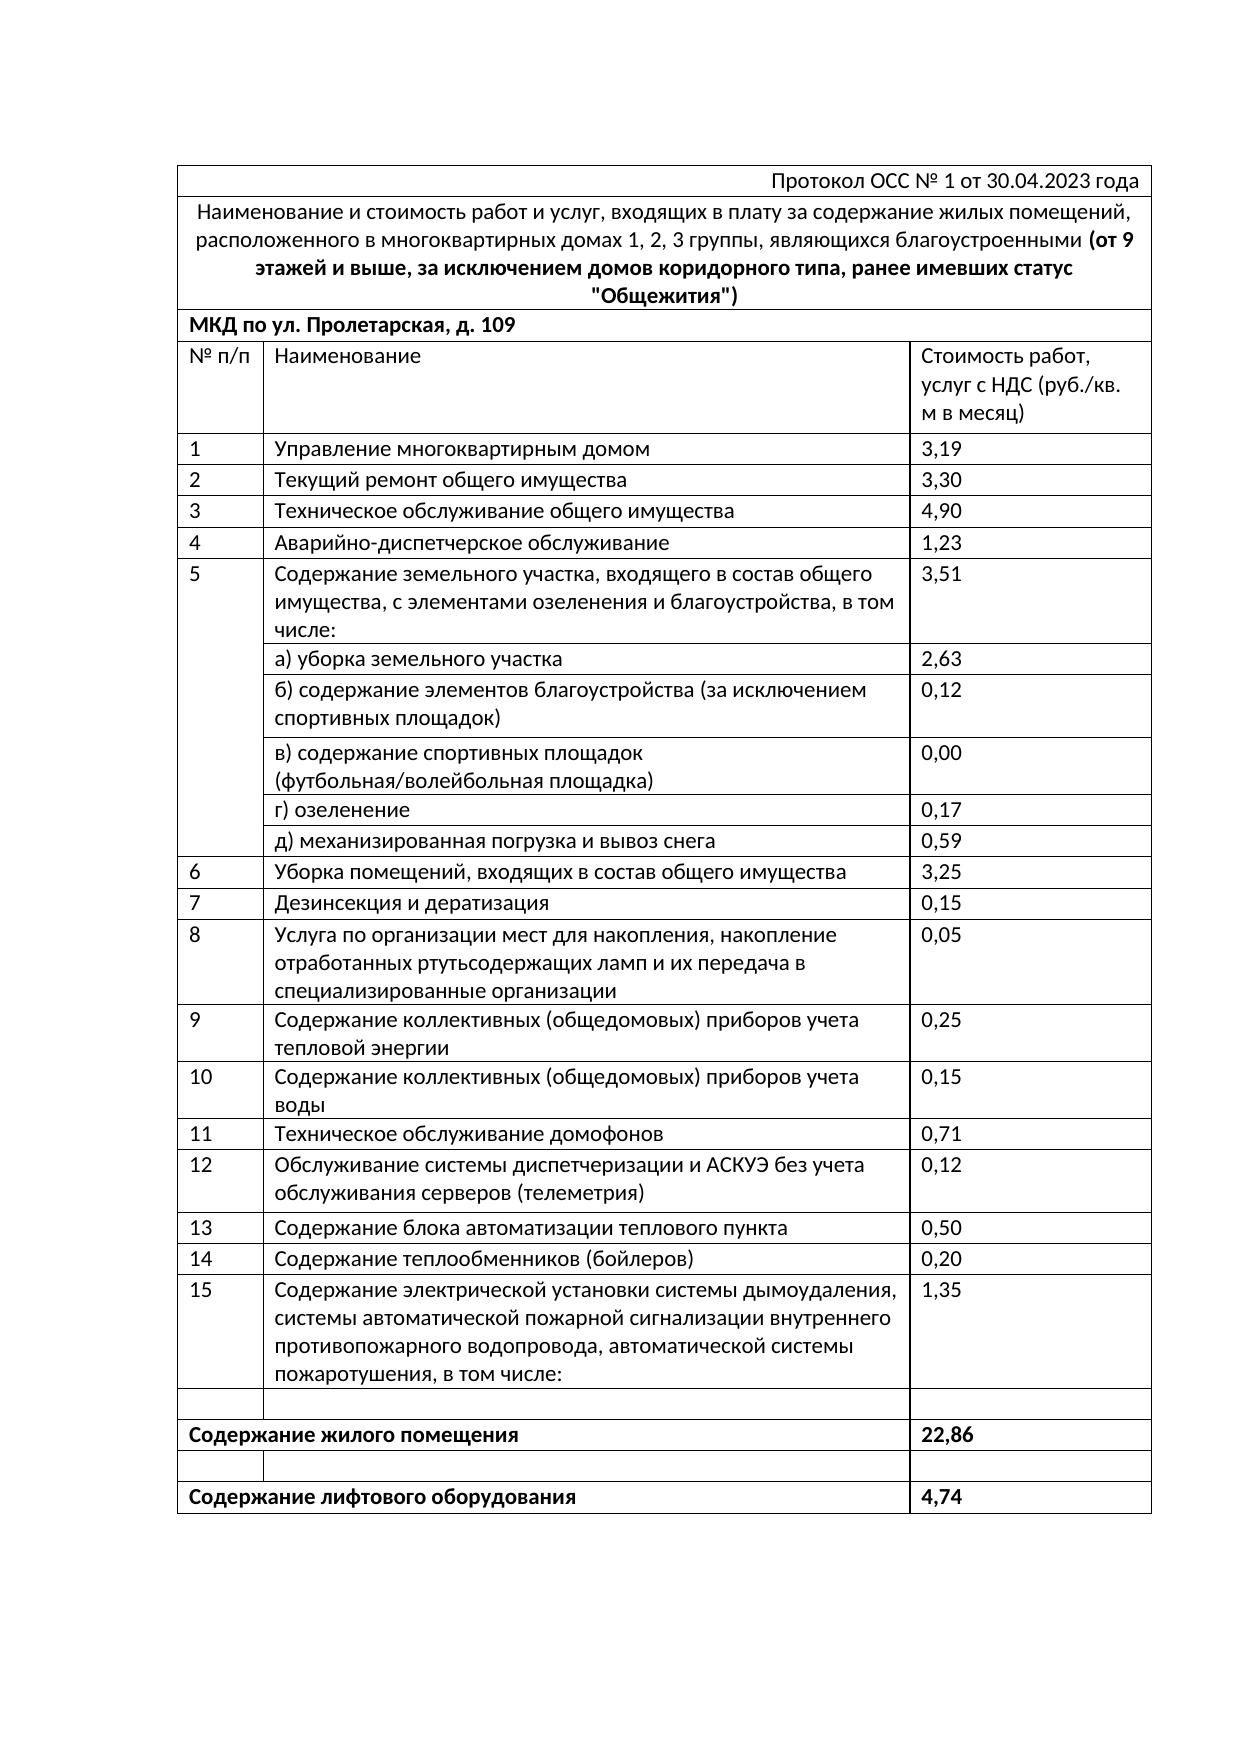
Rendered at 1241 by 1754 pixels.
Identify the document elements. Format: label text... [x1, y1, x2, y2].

table_cell б) содержание элементов благоустройства (за исключением спортивных площадок) [264, 675, 909, 737]
table_cell [178, 1389, 263, 1419]
table_cell [264, 1389, 909, 1419]
table_cell 5 [178, 559, 263, 856]
table_cell Управление многоквартирным домом [264, 434, 909, 464]
table_cell 0,17 [911, 795, 1151, 825]
table_cell Содержание теплообменников (бойлеров) [264, 1244, 909, 1274]
table_cell МКД по ул. Пролетарская, д. 109 [178, 310, 1151, 341]
table_cell 0,12 [911, 1150, 1151, 1212]
table_cell Наименование и стоимость работ и услуг, входящих в плату за содержание жилых помещений, расположенного в многоквартирных домах 1, 2, 3 группы, являющихся благоустроенными (от 9 этажей и выше, за исключением домов коридорного типа, ранее имевших статус "Общежития") [178, 197, 1151, 309]
table_cell 2 [178, 465, 263, 495]
table_cell 0,12 [911, 675, 1151, 737]
table_cell Содержание коллективных (общедомовых) приборов учета тепловой энергии [264, 1005, 909, 1061]
table_cell 10 [178, 1062, 263, 1118]
table_cell 3,51 [911, 559, 1151, 643]
table_cell 0,05 [911, 920, 1151, 1004]
table_cell 8 [178, 920, 263, 1004]
table_cell 0,15 [911, 1062, 1151, 1118]
table_cell Наименование [264, 342, 909, 433]
table_cell 1,35 [911, 1275, 1151, 1387]
table_cell 4,90 [911, 496, 1151, 527]
table_cell [178, 1451, 263, 1481]
table_cell Текущий ремонт общего имущества [264, 465, 909, 495]
table_cell 3,30 [911, 465, 1151, 495]
table_cell Аварийно-диспетчерское обслуживание [264, 528, 909, 558]
table_cell г) озеленение [264, 795, 909, 825]
table_cell 4 [178, 528, 263, 558]
table_cell 3,25 [911, 857, 1151, 887]
table_cell 4,74 [911, 1482, 1151, 1512]
table_cell 1 [178, 434, 263, 464]
table_cell 15 [178, 1275, 263, 1387]
table_cell Содержание жилого помещения [178, 1420, 909, 1450]
table_cell 0,15 [911, 889, 1151, 919]
table_cell 7 [178, 889, 263, 919]
table_cell 11 [178, 1119, 263, 1149]
table_header Протокол ОСС № 1 от 30.04.2023 года [178, 166, 1151, 196]
table_cell Дезинсекция и дератизация [264, 889, 909, 919]
table_cell 1,23 [911, 528, 1151, 558]
table_cell [911, 1389, 1151, 1419]
table_cell 9 [178, 1005, 263, 1061]
table_cell 13 [178, 1213, 263, 1243]
table_cell д) механизированная погрузка и вывоз снега [264, 826, 909, 856]
table_cell Содержание электрической установки системы дымоудаления, системы автоматической пожарной сигнализации внутреннего противопожарного водопровода, автоматической системы пожаротушения, в том числе: [264, 1275, 909, 1387]
table_cell Содержание земельного участка, входящего в состав общего имущества, с элементами озеленения и благоустройства, в том числе: [264, 559, 909, 643]
table_cell 22,86 [911, 1420, 1151, 1450]
table_cell 0,71 [911, 1119, 1151, 1149]
table_cell 14 [178, 1244, 263, 1274]
table_cell 0,20 [911, 1244, 1151, 1274]
table_cell 0,50 [911, 1213, 1151, 1243]
table_cell 0,25 [911, 1005, 1151, 1061]
table_cell 3,19 [911, 434, 1151, 464]
table_cell в) содержание спортивных площадок (футбольная/волейбольная площадка) [264, 738, 909, 794]
table_cell 0,00 [911, 738, 1151, 794]
table_cell Стоимость работ, услуг с НДС (руб./кв. м в месяц) [911, 342, 1151, 433]
table_cell 2,63 [911, 644, 1151, 674]
table_cell Обслуживание системы диспетчеризации и АСКУЭ без учета обслуживания серверов (телеметрия) [264, 1150, 909, 1212]
table_cell 0,59 [911, 826, 1151, 856]
table_cell [911, 1451, 1151, 1481]
table_cell Техническое обслуживание общего имущества [264, 496, 909, 527]
table_cell [264, 1451, 909, 1481]
table_cell Содержание коллективных (общедомовых) приборов учета воды [264, 1062, 909, 1118]
table_cell 6 [178, 857, 263, 887]
table_cell Уборка помещений, входящих в состав общего имущества [264, 857, 909, 887]
table_cell 3 [178, 496, 263, 527]
table_cell № п/п [178, 342, 263, 433]
table_cell Услуга по организации мест для накопления, накопление отработанных ртутьсодержащих ламп и их передача в специализированные организации [264, 920, 909, 1004]
table_cell а) уборка земельного участка [264, 644, 909, 674]
table_cell Содержание лифтового оборудования [178, 1482, 909, 1512]
table_cell 12 [178, 1150, 263, 1212]
table_cell Техническое обслуживание домофонов [264, 1119, 909, 1149]
table_cell Содержание блока автоматизации теплового пункта [264, 1213, 909, 1243]
